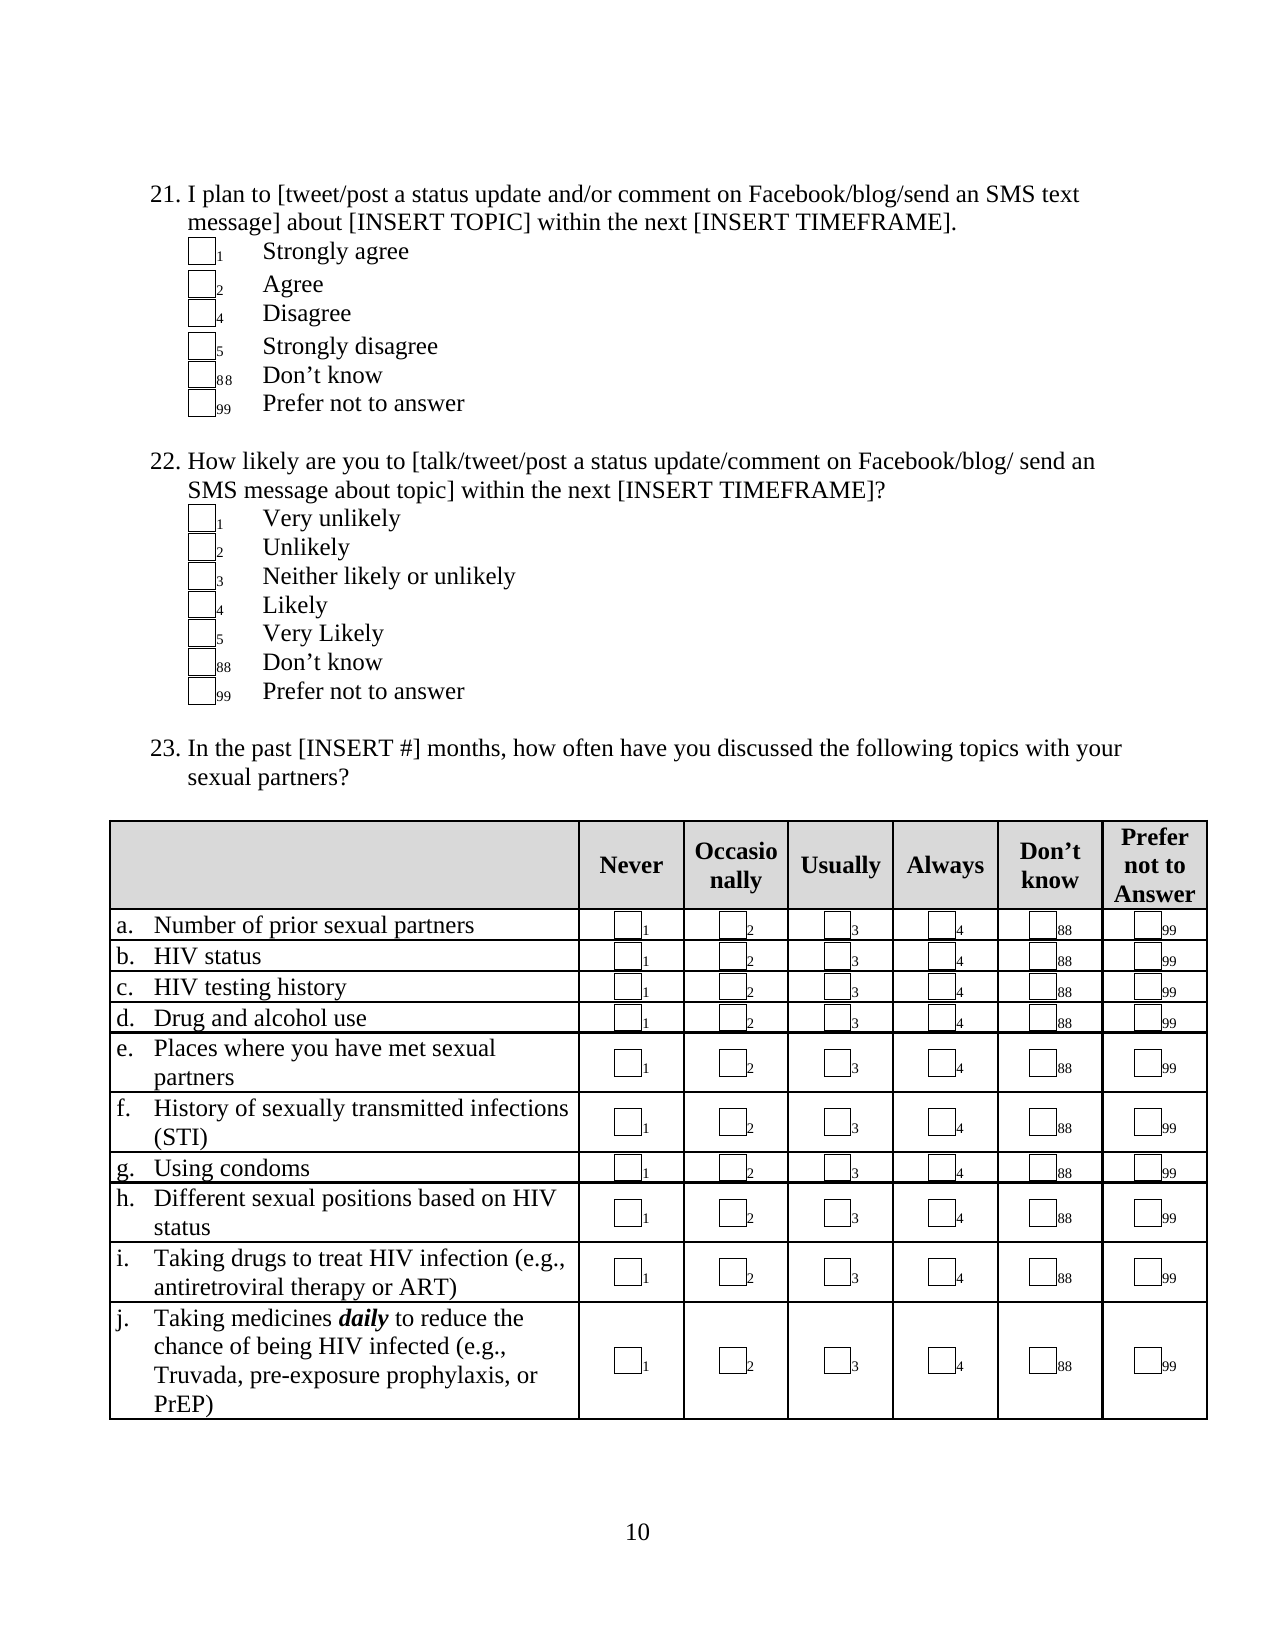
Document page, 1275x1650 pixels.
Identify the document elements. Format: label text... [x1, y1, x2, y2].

table_header Don’t know [999, 822, 1101, 908]
text 5 Strongly disagree [187, 331, 1125, 360]
table_cell 1 [580, 1243, 683, 1301]
text 2 Unlikely [187, 532, 1125, 561]
table_cell 3 [789, 972, 892, 1001]
table_cell 2 [685, 1034, 787, 1091]
table_cell 3 [789, 1034, 892, 1091]
text 4 Likely [187, 590, 1125, 618]
text 1 Very unlikely [187, 503, 1125, 532]
table_cell 4 [894, 1184, 997, 1241]
table_cell 3 [789, 941, 892, 970]
table_cell 2 [685, 1153, 787, 1181]
table_cell Taking drugs to treat HIV infection (e.g., antiretroviral therapy or ART) [111, 1243, 578, 1301]
table_header Usually [789, 822, 892, 908]
table_cell 2 [685, 1093, 787, 1151]
table_cell 3 [789, 1243, 892, 1301]
table_cell Places where you have met sexual partners [111, 1034, 578, 1091]
text 99 Prefer not to answer [187, 676, 1125, 705]
table_cell 3 [789, 1303, 892, 1418]
table_cell 88 [999, 910, 1101, 939]
table_cell 3 [789, 1153, 892, 1181]
table_cell 4 [894, 1003, 997, 1031]
table_cell HIV status [111, 941, 578, 970]
table_header Prefer not to Answer [1104, 822, 1206, 908]
table_cell 1 [580, 1003, 683, 1031]
table_cell 88 [999, 941, 1101, 970]
table_cell 4 [894, 910, 997, 939]
table_cell 3 [789, 1093, 892, 1151]
text 1 Strongly agree [187, 236, 1125, 265]
text 99 Prefer not to answer [187, 388, 1125, 417]
text 88 Don’t know [187, 647, 1125, 676]
table_cell 88 [999, 1303, 1101, 1418]
table_cell Using condoms [111, 1153, 578, 1181]
table_cell 1 [580, 1034, 683, 1091]
table_cell Taking medicines daily to reduce the chance of being HIV infected (e.g., Truvada, pre-exposure prophylaxis, or PrEP) [111, 1303, 578, 1418]
table_cell 99 [1104, 1093, 1206, 1151]
table_header Occasionally [685, 822, 787, 908]
table_cell 2 [685, 910, 787, 939]
table_header [111, 822, 578, 908]
table_cell 1 [580, 1303, 683, 1418]
table_cell 99 [1104, 972, 1206, 1001]
table_cell 4 [894, 1243, 997, 1301]
table_cell 2 [685, 941, 787, 970]
table_cell 99 [1104, 1003, 1206, 1031]
table_cell 2 [685, 1243, 787, 1301]
text 4 Disagree [187, 298, 1125, 327]
table_cell 88 [999, 1003, 1101, 1031]
table_cell 2 [685, 1184, 787, 1241]
table_header Always [894, 822, 997, 908]
table_cell 1 [580, 941, 683, 970]
table_cell 99 [1104, 910, 1206, 939]
table_cell 1 [580, 1153, 683, 1181]
table_cell 88 [999, 1153, 1101, 1181]
text 5 Very Likely [187, 618, 1125, 647]
table_cell 88 [999, 1243, 1101, 1301]
list How likely are you to [talk/tweet/post a status update/comment on Facebook/blog/ send an SMS message about topic] within the next [INSERT TIMEFRAME]? [150, 446, 1125, 503]
table_cell Different sexual positions based on HIV status [111, 1184, 578, 1241]
table_cell 3 [789, 1184, 892, 1241]
table_cell HIV testing history [111, 972, 578, 1001]
table_cell 1 [580, 1093, 683, 1151]
table_cell 88 [999, 1184, 1101, 1241]
table_cell History of sexually transmitted infections (STI) [111, 1093, 578, 1151]
table_cell 3 [789, 1003, 892, 1031]
table_cell 4 [894, 1093, 997, 1151]
table_cell 2 [685, 1003, 787, 1031]
table_cell 3 [789, 910, 892, 939]
table_cell 4 [894, 1034, 997, 1091]
table_cell 88 [999, 972, 1101, 1001]
table_header Never [580, 822, 683, 908]
table_cell 4 [894, 1303, 997, 1418]
table_cell 99 [1104, 1153, 1206, 1181]
table_cell 1 [580, 1184, 683, 1241]
text 2 Agree [187, 269, 1125, 298]
table_cell 2 [685, 972, 787, 1001]
table_cell 4 [894, 972, 997, 1001]
table_cell 2 [685, 1303, 787, 1418]
table_cell 1 [580, 972, 683, 1001]
text 8 8 Don’t know [187, 360, 1125, 388]
table_cell Drug and alcohol use [111, 1003, 578, 1031]
table_cell Number of prior sexual partners [111, 910, 578, 939]
table_cell 99 [1104, 1303, 1206, 1418]
list I plan to [tweet/post a status update and/or comment on Facebook/blog/send an SMS text message] about [INSERT TOPIC] within the next [INSERT TIMEFRAME]. [150, 179, 1125, 236]
table_cell 99 [1104, 941, 1206, 970]
list In the past [INSERT #] months, how often have you discussed the following topics with your sexual partners? [150, 733, 1125, 791]
table_cell 4 [894, 941, 997, 970]
table_cell 4 [894, 1153, 997, 1181]
text 3 Neither likely or unlikely [187, 561, 1125, 590]
table_cell 88 [999, 1034, 1101, 1091]
table_cell 88 [999, 1093, 1101, 1151]
table_cell 1 [580, 910, 683, 939]
table_cell 99 [1104, 1184, 1206, 1241]
table_cell 99 [1104, 1243, 1206, 1301]
table_cell 99 [1104, 1034, 1206, 1091]
